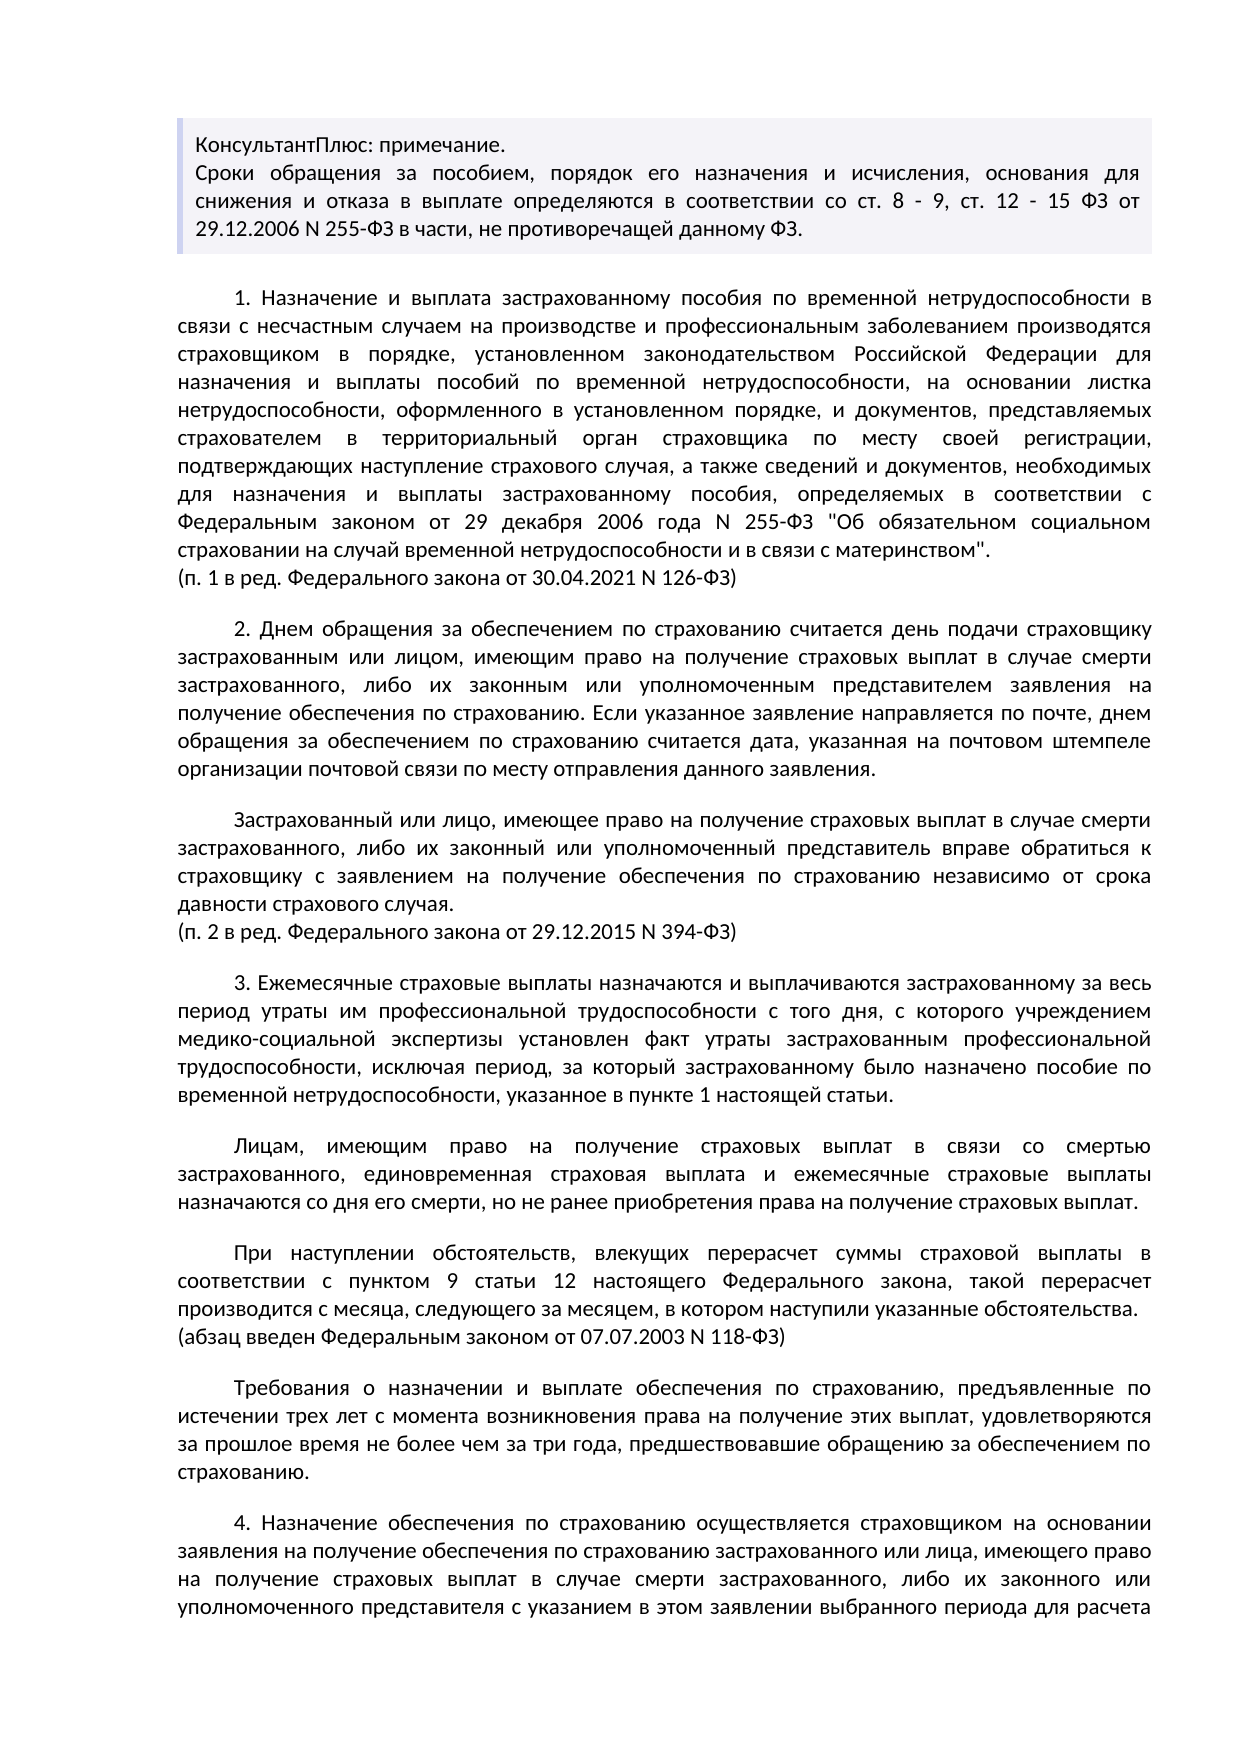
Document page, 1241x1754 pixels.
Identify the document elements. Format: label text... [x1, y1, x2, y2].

text При наступлении обстоятельств, влекущих перерасчет суммы страховой выплаты в соответствии с пунктом 9 статьи 12 настоящего Федерального закона, такой перерасчет производится с месяца, следующего за месяцем, в котором наступили указанные обстоятельства. [177, 1238, 1152, 1322]
text (п. 2 в ред. Федерального закона от 29.12.2015 N 394-ФЗ) [177, 917, 1152, 945]
text Требования о назначении и выплате обеспечения по страхованию, предъявленные по истечении трех лет с момента возникновения права на получение этих выплат, удовлетворяются за прошлое время не более чем за три года, предшествовавшие обращению за обеспечением по страхованию. [177, 1373, 1152, 1485]
text (п. 1 в ред. Федерального закона от 30.04.2021 N 126-ФЗ) [177, 563, 1152, 591]
text Лицам, имеющим право на получение страховых выплат в связи со смертью застрахованного, единовременная страховая выплата и ежемесячные страховые выплаты назначаются со дня его смерти, но не ранее приобретения права на получение страховых выплат. [177, 1131, 1152, 1215]
table_header [1140, 118, 1152, 254]
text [177, 1508, 1152, 1620]
table_header [177, 118, 183, 254]
text 2. Днем обращения за обеспечением по страхованию считается день подачи страховщику застрахованным или лицом, имеющим право на получение страховых выплат в случае смерти застрахованного, либо их законным или уполномоченным представителем заявления на получение обеспечения по страхованию. Если указанное заявление направляется по почте, днем обращения за обеспечением по страхованию считается дата, указанная на почтовом штемпеле организации почтовой связи по месту отправления данного заявления. [177, 614, 1152, 782]
text 1. Назначение и выплата застрахованному пособия по временной нетрудоспособности в связи с несчастным случаем на производстве и профессиональным заболеванием производятся страховщиком в порядке, установленном законодательством Российской Федерации для назначения и выплаты пособий по временной нетрудоспособности, на основании листка нетрудоспособности, оформленного в установленном порядке, и документов, представляемых страхователем в территориальный орган страховщика по месту своей регистрации, подтверждающих наступление страхового случая, а также сведений и документов, необходимых для назначения и выплаты застрахованному пособия, определяемых в соответствии с Федеральным законом от 29 декабря 2006 года N 255-ФЗ "Об обязательном социальном страховании на случай временной нетрудоспособности и в связи с материнством". [177, 283, 1152, 563]
text 3. Ежемесячные страховые выплаты назначаются и выплачиваются застрахованному за весь период утраты им профессиональной трудоспособности с того дня, с которого учреждением медико-социальной экспертизы установлен факт утраты застрахованным профессиональной трудоспособности, исключая период, за который застрахованному было назначено пособие по временной нетрудоспособности, указанное в пункте 1 настоящей статьи. [177, 968, 1152, 1108]
table_header КонсультантПлюс: примечание. Сроки обращения за пособием, порядок его назначения и исчисления, основания для снижения и отказа в выплате определяются в соответствии со ст. 8 - 9, ст. 12 - 15 ФЗ от 29.12.2006 N 255-ФЗ в части, не противоречащей данному ФЗ. [195, 118, 1140, 254]
table_header [183, 118, 195, 254]
text (абзац введен Федеральным законом от 07.07.2003 N 118-ФЗ) [177, 1322, 1152, 1350]
text Застрахованный или лицо, имеющее право на получение страховых выплат в случае смерти застрахованного, либо их законный или уполномоченный представитель вправе обратиться к страховщику с заявлением на получение обеспечения по страхованию независимо от срока давности страхового случая. [177, 805, 1152, 917]
